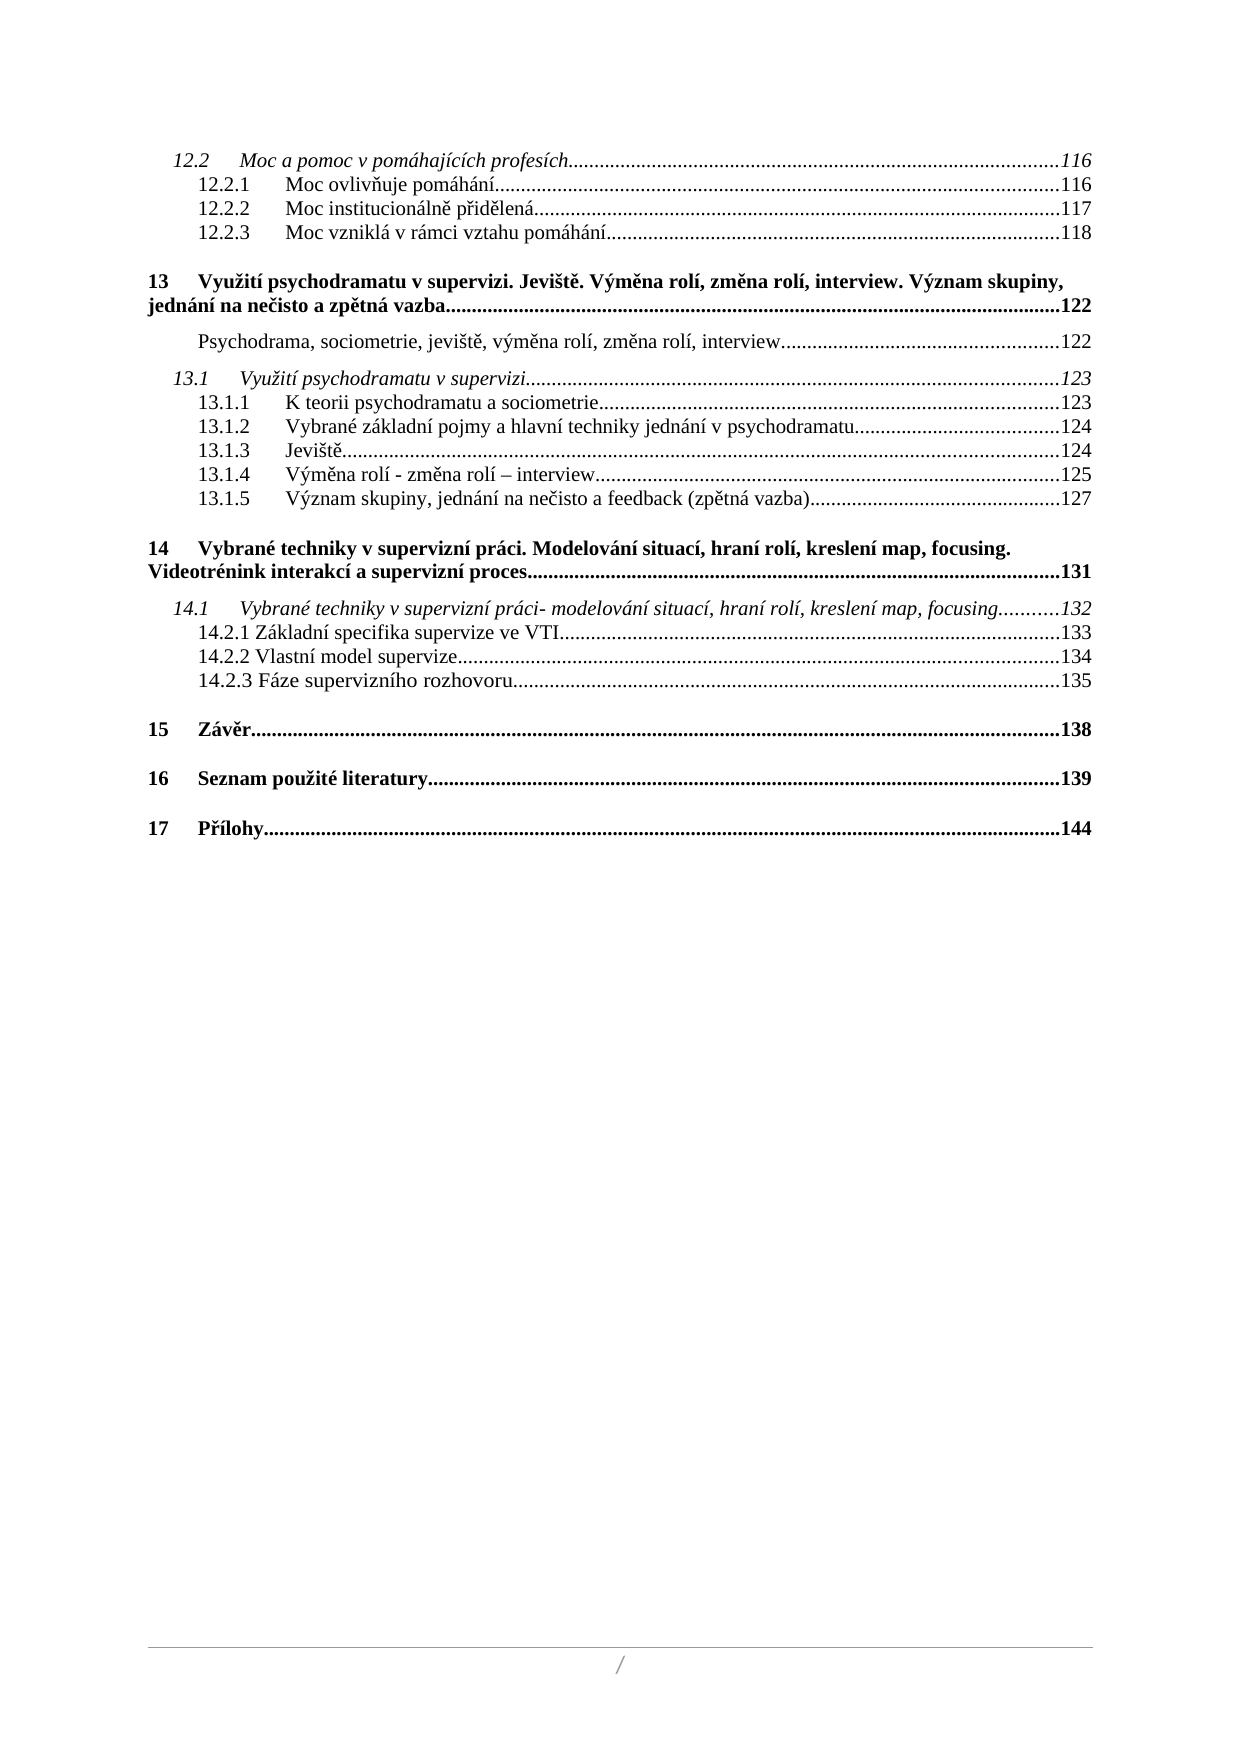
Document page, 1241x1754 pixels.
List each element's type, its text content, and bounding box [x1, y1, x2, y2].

text 13.1 Využití psychodramatu v supervizi 123 [173, 366, 1093, 390]
text 12.2.1 Moc ovlivňuje pomáhání 116 [198, 172, 1093, 196]
text 12.2 Moc a pomoc v pomáhajících profesích 116 [173, 148, 1093, 172]
text 14.1 Vybrané techniky v supervizní práci- modelování situací, hraní rolí, kreslení map, focusing. 132 [173, 596, 1093, 620]
text Psychodrama, sociometrie, jeviště, výměna rolí, změna rolí, interview. 122 [198, 329, 1093, 353]
text 13.1.1 K teorii psychodramatu a sociometrie 123 [198, 390, 1093, 414]
text 14.2.3 Fáze supervizního rozhovoru 135 [198, 668, 1093, 692]
text 15 Závěr 138 [148, 717, 1093, 741]
text 13 Využití psychodramatu v supervizi. Jeviště. Výměna rolí, změna rolí, interview. Význam skupiny, jednání na nečisto a zpětná vazba 122 [148, 269, 1093, 317]
text 16 Seznam použité literatury 139 [148, 766, 1093, 790]
text 14.2.2 Vlastní model supervize 134 [198, 644, 1093, 668]
text 13.1.4 Výměna rolí - změna rolí – interview 125 [198, 462, 1093, 486]
text 14 Vybrané techniky v supervizní práci. Modelování situací, hraní rolí, kreslení map, focusing. Videotrénink interakcí a supervizní proces 131 [148, 535, 1093, 583]
text 17 Přílohy 144 [148, 815, 1093, 839]
text 13.1.3 Jeviště 124 [198, 438, 1093, 462]
text 14.2.1 Základní specifika supervize ve VTI 133 [198, 620, 1093, 644]
text 13.1.5 Význam skupiny, jednání na nečisto a feedback (zpětná vazba) 127 [198, 486, 1093, 510]
text 12.2.2 Moc institucionálně přidělená 117 [198, 196, 1093, 220]
text 13.1.2 Vybrané základní pojmy a hlavní techniky jednání v psychodramatu 124 [198, 414, 1093, 438]
text 12.2.3 Moc vzniklá v rámci vztahu pomáhání 118 [198, 220, 1093, 244]
